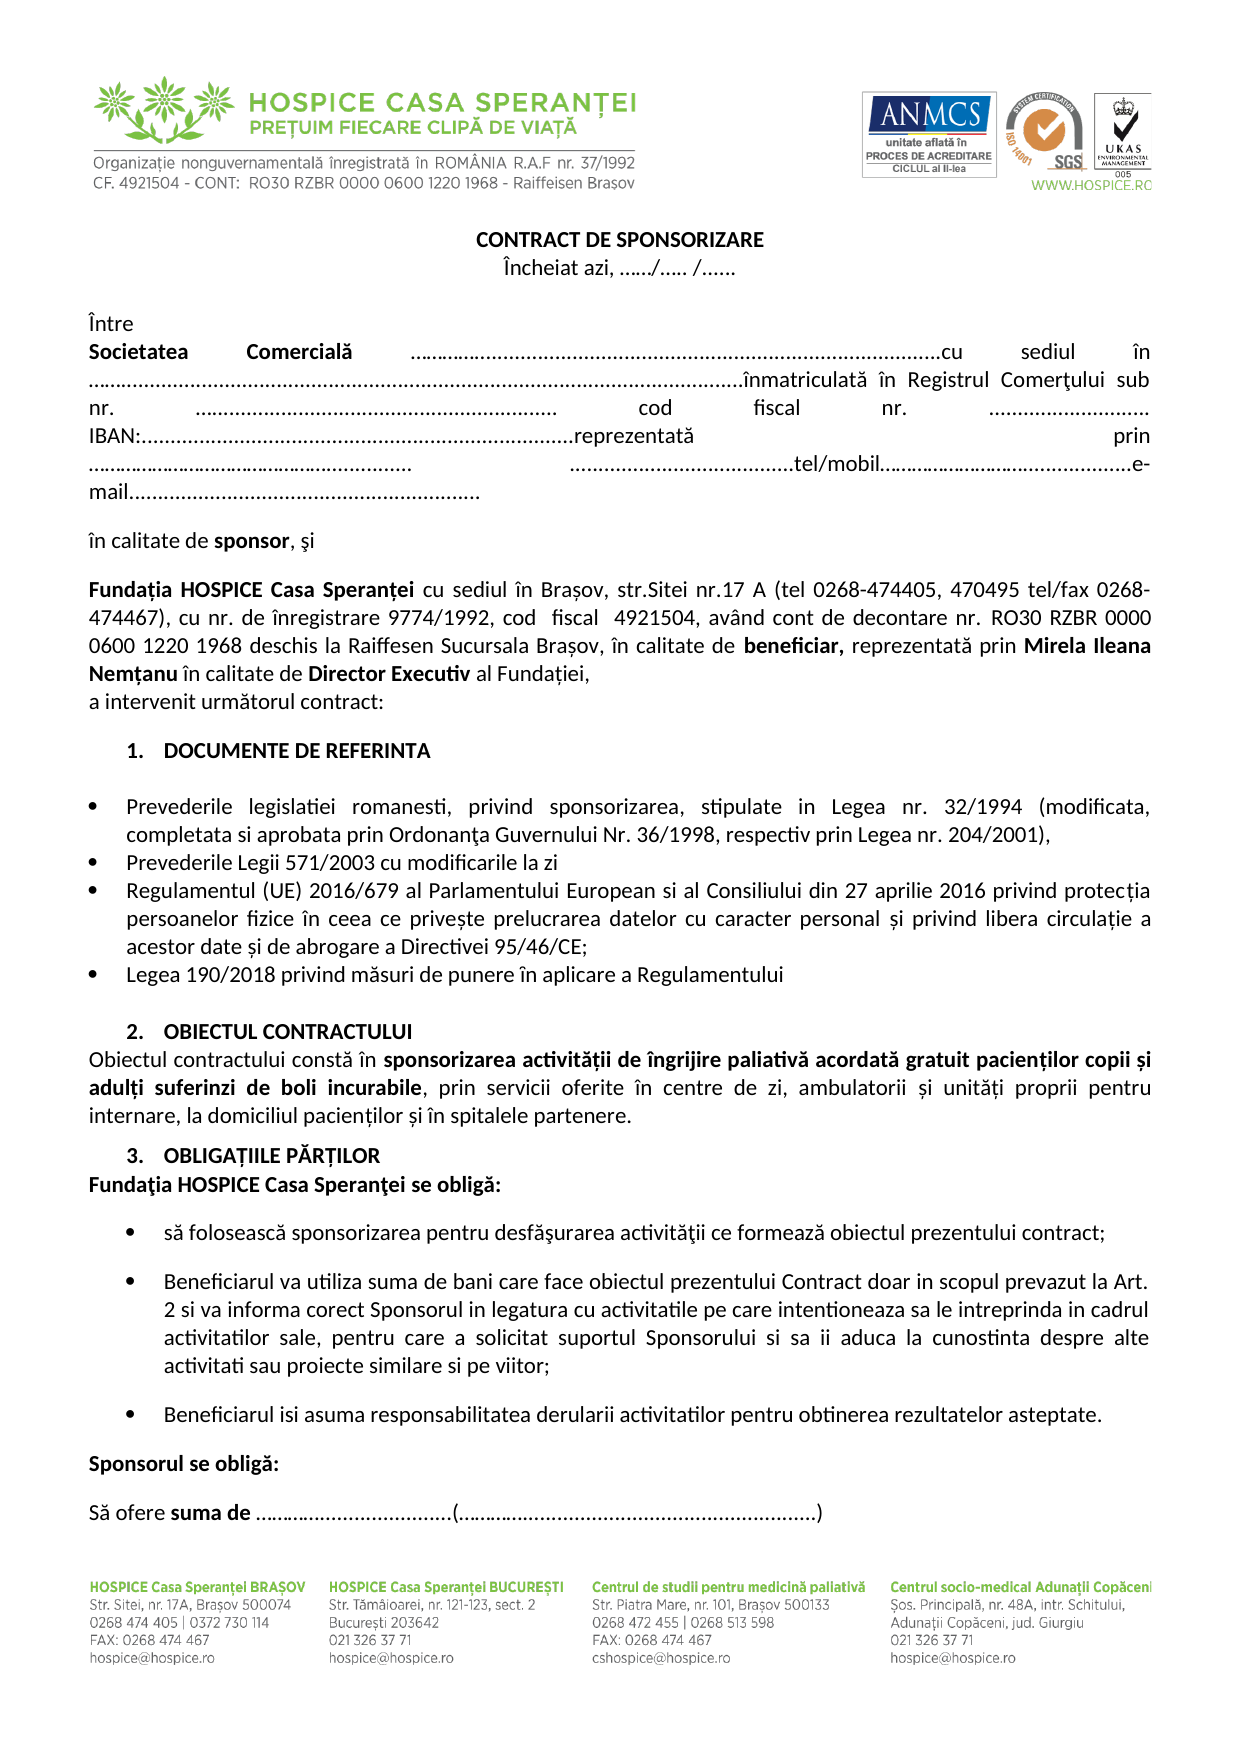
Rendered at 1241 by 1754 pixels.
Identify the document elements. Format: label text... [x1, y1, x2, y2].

subtitle OBIECTUL CONTRACTULUI [126, 1017, 1152, 1045]
text Să ofere suma de ………….......................(…………...................................................) [89, 1498, 1152, 1526]
list să folosească sponsorizarea pentru desfăşurarea activităţii ce formează obiectul prezentului contract; [126, 1218, 1152, 1247]
text Fundaţia HOSPICE Casa Speranţei se obligă: [89, 1170, 1152, 1198]
list Prevederile Legii 571/2003 cu modificarile la zi [89, 848, 1152, 876]
text Fundaţia HOSPICE Casa Speranţei cu sediul în Braşov, str.Sitei nr.17 A (tel 0268-474405, 470495 tel/fax 0268-474467), cu nr. de înregistrare 9774/1992, cod fiscal 4921504, având cont de decontare nr. RO30 RZBR 0000 0600 1220 1968 deschis la Raiffesen Sucursala Braşov, în calitate de beneficiar, reprezentată prin Mirela Ileana Nemțanu în calitate de Director Executiv al Fundaţiei, [89, 575, 1152, 687]
text a intervenit următorul contract: [89, 687, 1152, 715]
title CONTRACT DE SPONSORIZARE [89, 225, 1152, 253]
text în calitate de sponsor, şi [89, 526, 1152, 554]
list Legea 190/2018 privind măsuri de punere ȋn aplicare a Regulamentului [89, 960, 1152, 988]
list Beneficiarul isi asuma responsabilitatea derularii activitatilor pentru obtinerea rezultatelor asteptate. [126, 1400, 1152, 1428]
list Prevederile legislatiei romanesti, privind sponsorizarea, stipulate in Legea nr. 32/1994 (modificata, completata si aprobata prin Ordonanţa Guvernului Nr. 36/1998, respectiv prin Legea nr. 204/2001), [89, 792, 1152, 848]
picture [88, 1558, 1152, 1679]
list Regulamentul (UE) 2016/679 al Parlamentului European si al Consiliului din 27 aprilie 2016 privind protecția persoanelor fizice în ceea ce privește prelucrarea datelor cu caracter personal și privind libera circulație a acestor date și de abrogare a Directivei 95/46/CE; [89, 876, 1152, 960]
text Sponsorul se obligă: [89, 1449, 1152, 1477]
list DOCUMENTE DE REFERINTA [126, 736, 1152, 764]
text Societatea Comercială ………….................................................................................cu sediul în ……............................................................................................................înmatriculată în Registrul Comerţului sub nr. …............................................................ cod fiscal nr. ............................ IBAN:...........................................................................reprezentată prin ………………………………………............... .......................................tel/mobil………………………...................e-mail............................................................. [89, 337, 1152, 505]
subtitle Încheiat azi, ……/….. /...... [89, 253, 1152, 281]
subtitle Între [89, 309, 1152, 337]
subtitle OBLIGAŢIILE PĂRŢILOR [126, 1142, 1152, 1170]
list Beneficiarul va utiliza suma de bani care face obiectul prezentului Contract doar in scopul prevazut la Art. 2 si va informa corect Sponsorul in legatura cu activitatile pe care intentioneaza sa le intreprinda in cadrul activitatilor sale, pentru care a solicitat suportul Sponsorului si sa ii aduca la cunostinta despre alte activitati sau proiecte similare si pe viitor; [126, 1267, 1152, 1379]
picture [88, 76, 1152, 190]
text Obiectul contractului constă în sponsorizarea activităţii de îngrijire paliativă acordată gratuit pacienților copii și adulți suferinzi de boli incurabile, prin servicii oferite în centre de zi, ambulatorii și unități proprii pentru internare, la domiciliul pacienților și în spitalele partenere. [89, 1045, 1152, 1129]
